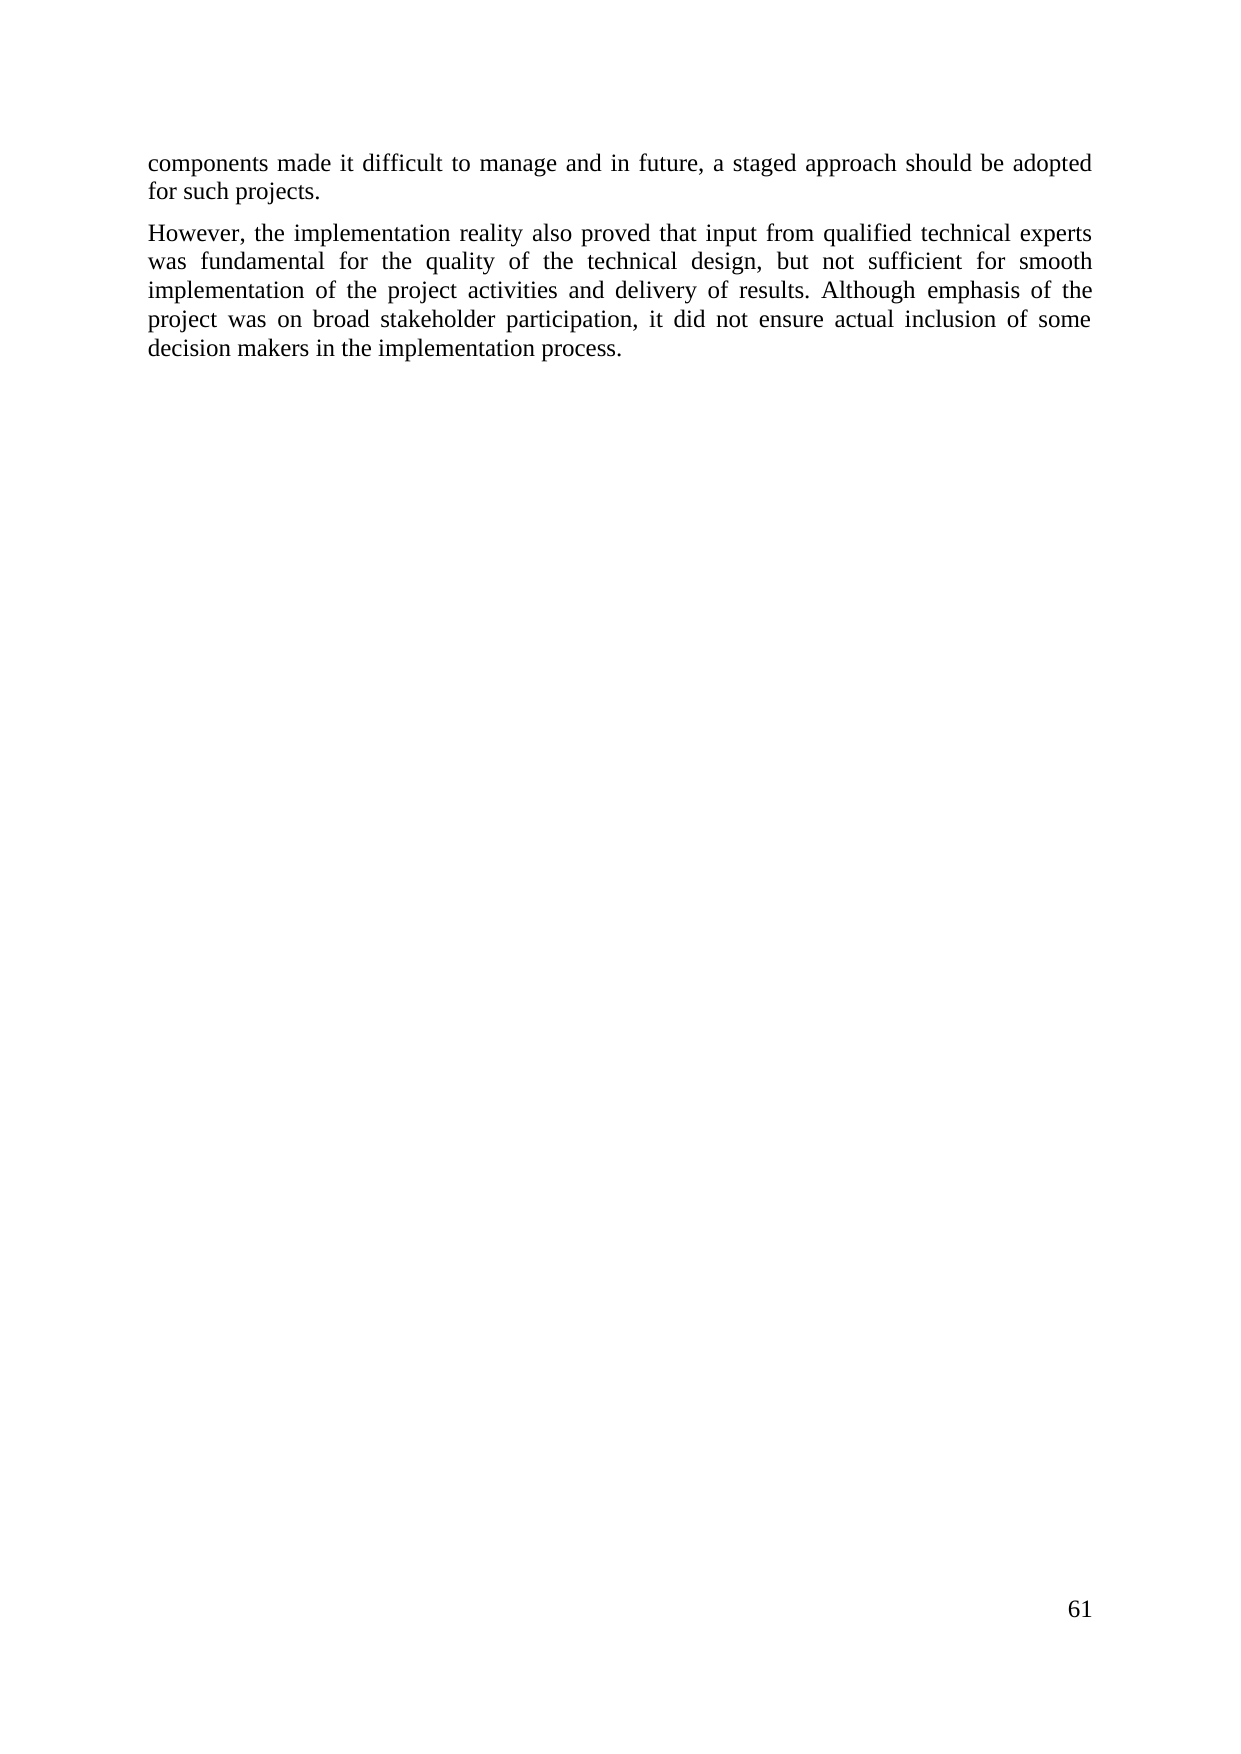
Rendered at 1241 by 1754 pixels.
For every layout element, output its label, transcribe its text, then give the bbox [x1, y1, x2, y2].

text However, the implementation reality also proved that input from qualified technical experts was fundamental for the quality of the technical design, but not sufficient for smooth implementation of the project activities and delivery of results. Although emphasis of the project was on broad stakeholder participation, it did not ensure actual inclusion of some decision makers in the implementation process. [148, 218, 1093, 361]
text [148, 148, 1093, 205]
